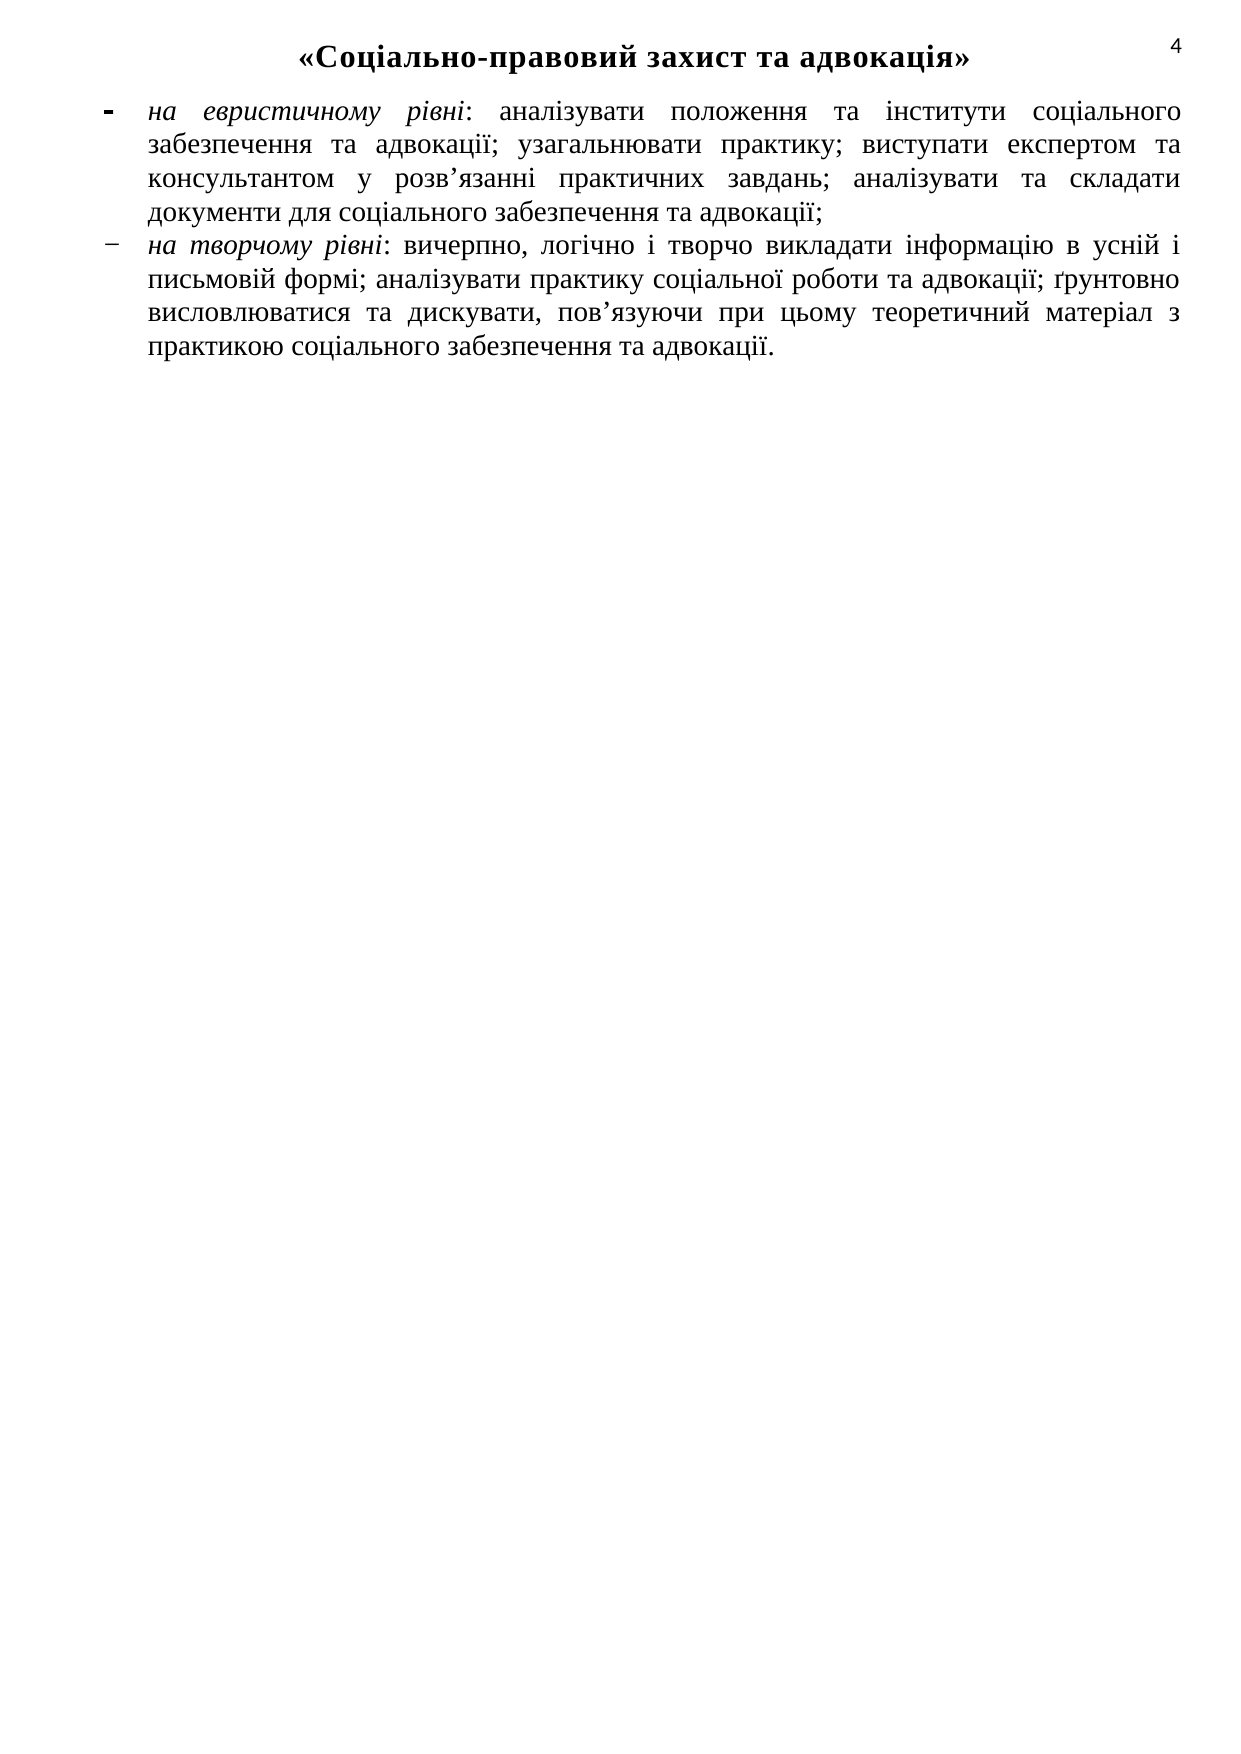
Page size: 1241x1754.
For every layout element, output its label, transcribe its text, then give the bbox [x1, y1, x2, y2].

list на евристичному рівні: аналізувати положення та інститути соціального забезпечення та адвокації; узагальнювати практику; виступати експертом та консультантом у розв’язанні практичних завдань; аналізувати та складати документи для соціального забезпечення та адвокації; [103, 93, 1181, 227]
list на творчому рівні: вичерпно, логічно і творчо викладати інформацію в усній і письмовій формі; аналізувати практику соціальної роботи та адвокації; ґрунтовно висловлюватися та дискувати, пов’язуючи при цьому теоретичний матеріал з практикою соціального забезпечення та адвокації. [103, 227, 1181, 361]
